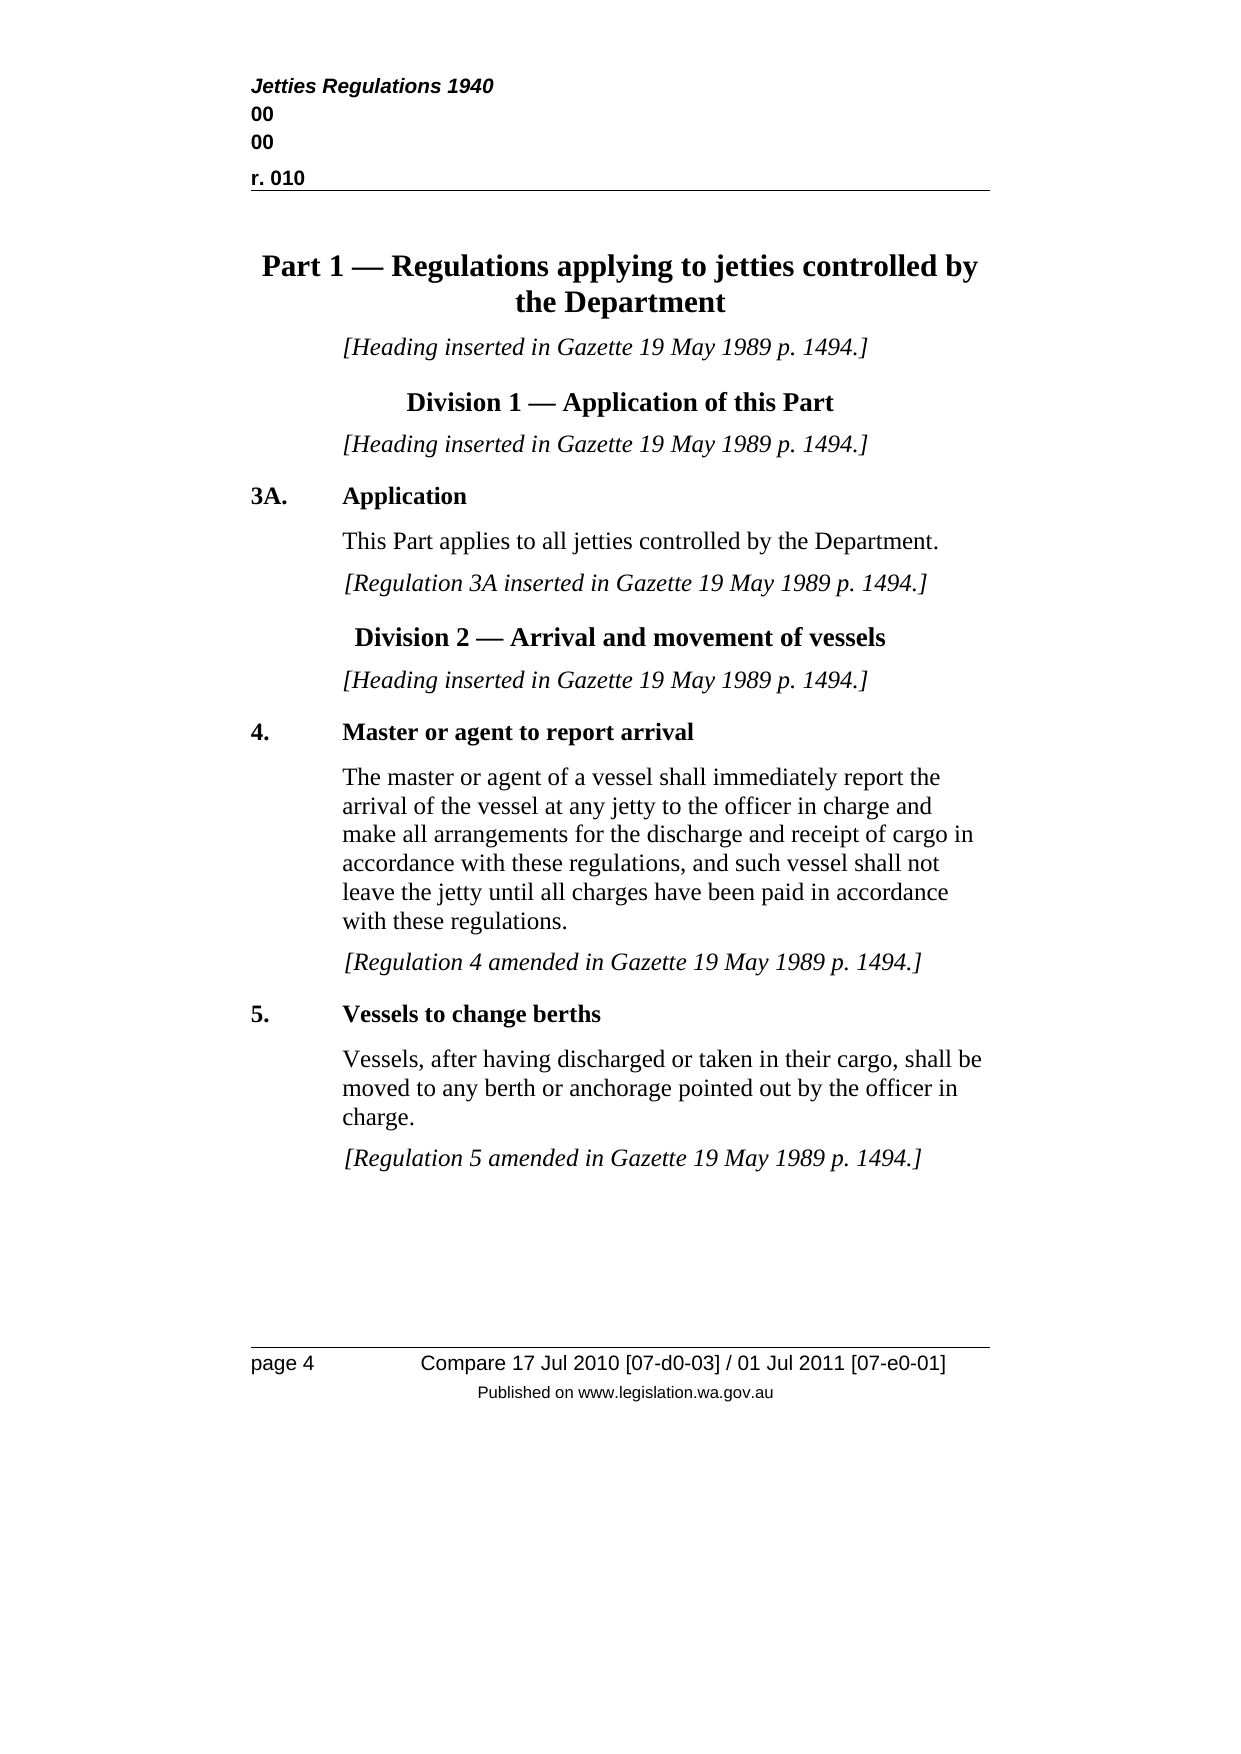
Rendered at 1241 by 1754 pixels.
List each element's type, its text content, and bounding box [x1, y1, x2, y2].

text [Regulation 4 amended in Gazette 19 May 1989 p. 1494.] [251, 947, 990, 976]
subtitle 4. Master or agent to report arrival [251, 717, 990, 745]
text [Regulation 5 amended in Gazette 19 May 1989 p. 1494.] [251, 1143, 990, 1172]
subtitle Division 1 — Application of this Part [251, 386, 990, 417]
subtitle [Heading inserted in Gazette 19 May 1989 p. 1494.] [251, 665, 990, 694]
subtitle Division 2 — Arrival and movement of vessels [251, 621, 990, 652]
subtitle 5. Vessels to change berths [251, 999, 990, 1027]
text This Part applies to all jetties controlled by the Department. [251, 526, 990, 555]
subtitle Part 1 — Regulations applying to jetties controlled by the Department [251, 247, 990, 319]
text [Regulation 3A inserted in Gazette 19 May 1989 p. 1494.] [251, 568, 990, 596]
subtitle [Heading inserted in Gazette 19 May 1989 p. 1494.] [251, 332, 990, 361]
text The master or agent of a vessel shall immediately report the arrival of the vessel at any jetty to the officer in charge and make all arrangements for the discharge and receipt of cargo in accordance with these regulations, and such vessel shall not leave the jetty until all charges have been paid in accordance with these regulations. [251, 762, 990, 934]
subtitle 3A. Application [251, 481, 990, 510]
text Vessels, after having discharged or taken in their cargo, shall be moved to any berth or anchorage pointed out by the officer in charge. [251, 1044, 990, 1130]
subtitle [Heading inserted in Gazette 19 May 1989 p. 1494.] [251, 429, 990, 458]
